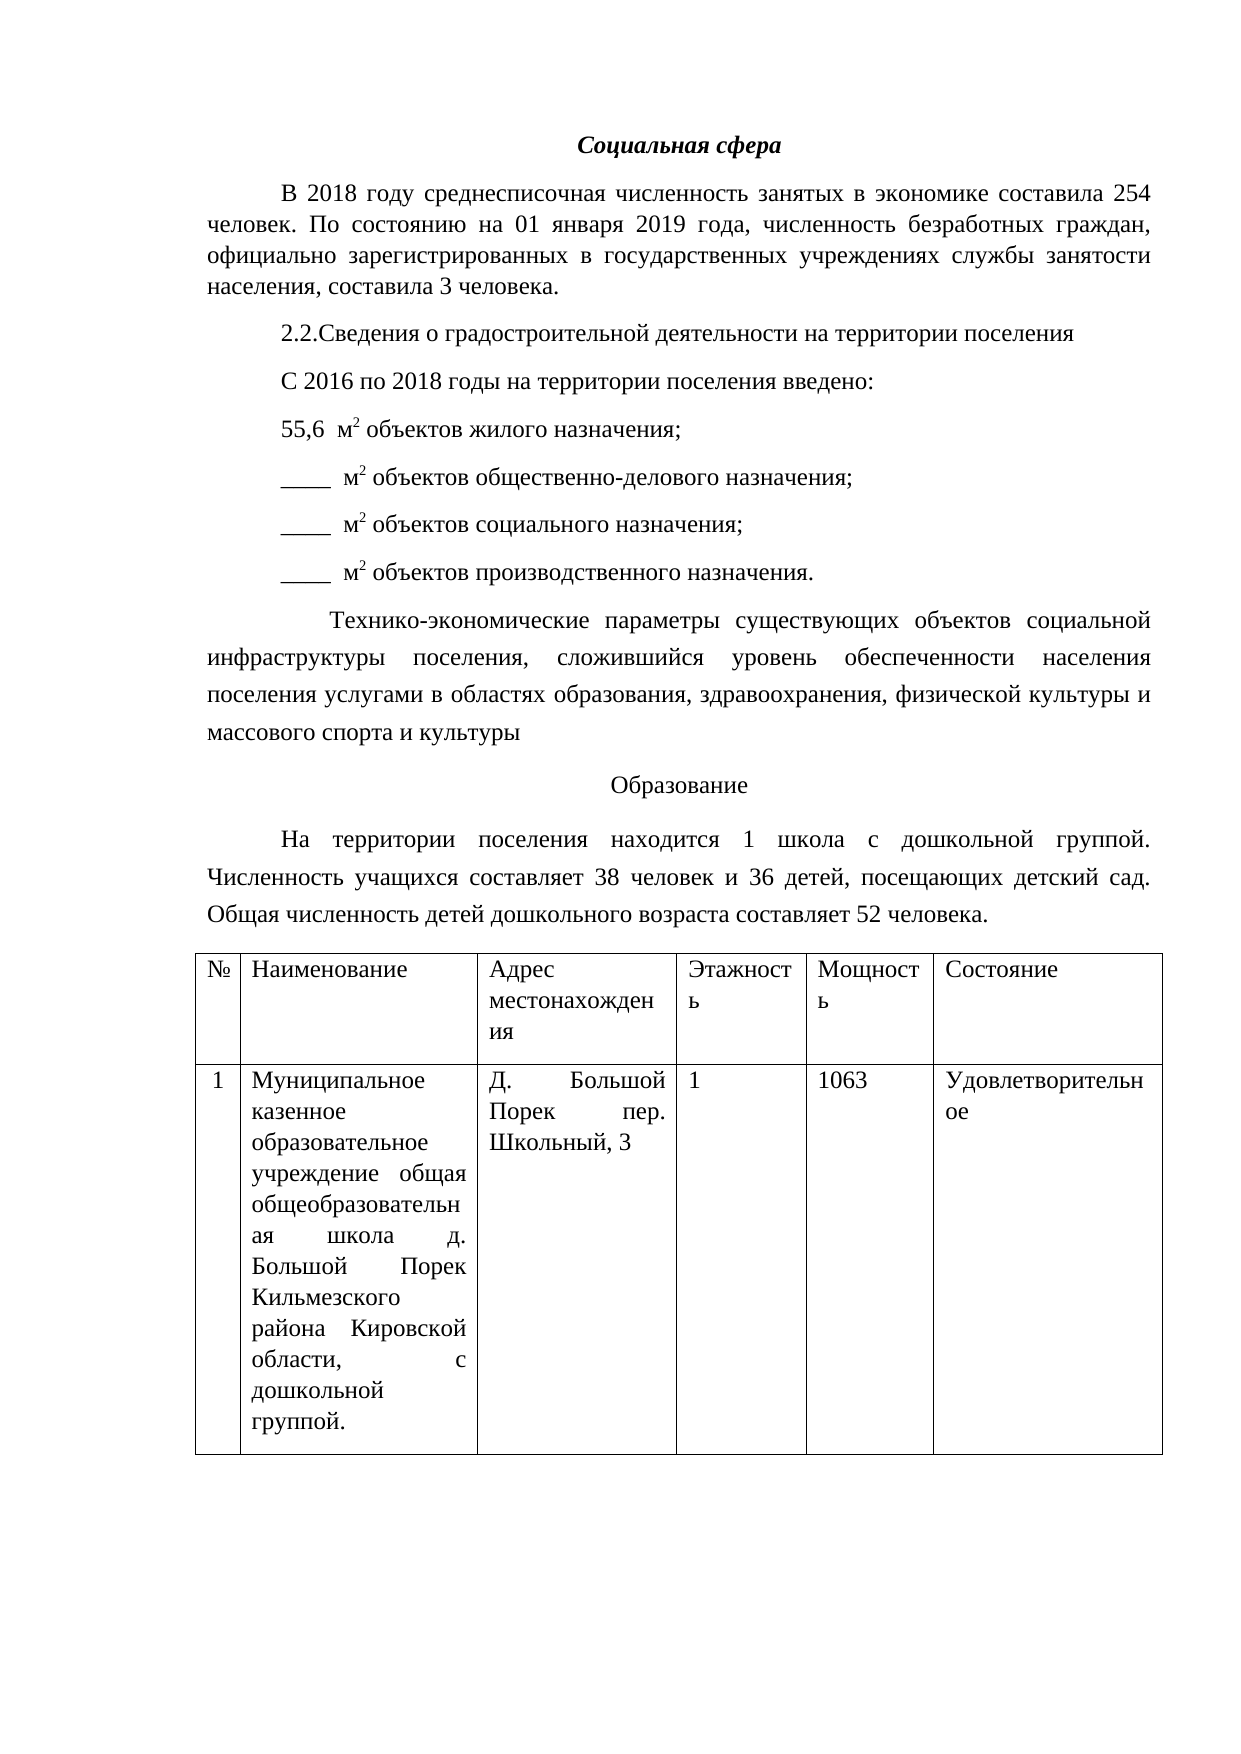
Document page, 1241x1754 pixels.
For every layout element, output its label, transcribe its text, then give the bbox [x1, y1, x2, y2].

table_cell Д. Большой Порек пер. Школьный, 3 [478, 1065, 676, 1454]
text Социальная сфера [207, 130, 1152, 159]
table_cell Удовлетворительное [934, 1065, 1162, 1454]
table_cell 1 [196, 1065, 240, 1454]
text ____ м2 объектов производственного назначения. [207, 557, 1152, 586]
text На территории поселения находится 1 школа с дошкольной группой. Численность учащихся составляет 38 человек и 36 детей, посещающих детский сад. Общая численность детей дошкольного возраста составляет 52 человека. [207, 824, 1152, 928]
text 55,6 м2 объектов жилого назначения; [207, 414, 1152, 443]
text В 2018 году среднесписочная численность занятых в экономике составила 254 человек. По состоянию на 01 января 2019 года, численность безработных граждан, официально зарегистрированных в государственных учреждениях службы занятости населения, составила 3 человека. [207, 178, 1152, 299]
text Технико-экономические параметры существующих объектов социальной инфраструктуры поселения, сложившийся уровень обеспеченности населения поселения услугами в областях образования, здравоохранения, физической культуры и массового спорта и культуры [207, 605, 1152, 745]
text 2.2.Сведения о градостроительной деятельности на территории поселения [207, 318, 1152, 347]
text ____ м2 объектов социального назначения; [207, 509, 1152, 538]
table_cell 1063 [807, 1065, 933, 1454]
text ____ м2 объектов общественно-делового назначения; [207, 462, 1152, 490]
table_header Этажность [677, 954, 806, 1064]
table_header Наименование [241, 954, 477, 1064]
table_header № [196, 954, 240, 1064]
table_cell 1 [677, 1065, 806, 1454]
table_header Мощность [807, 954, 933, 1064]
table_cell Муниципальное казенное образовательное учреждение общая общеобразовательная школа д. Большой Порек Кильмезского района Кировской области, с дошкольной группой. [241, 1065, 477, 1454]
table_header Адрес местонахождения [478, 954, 676, 1064]
table_header Состояние [934, 954, 1162, 1064]
text Образование [207, 771, 1152, 799]
text С 2016 по 2018 годы на территории поселения введено: [207, 366, 1152, 395]
